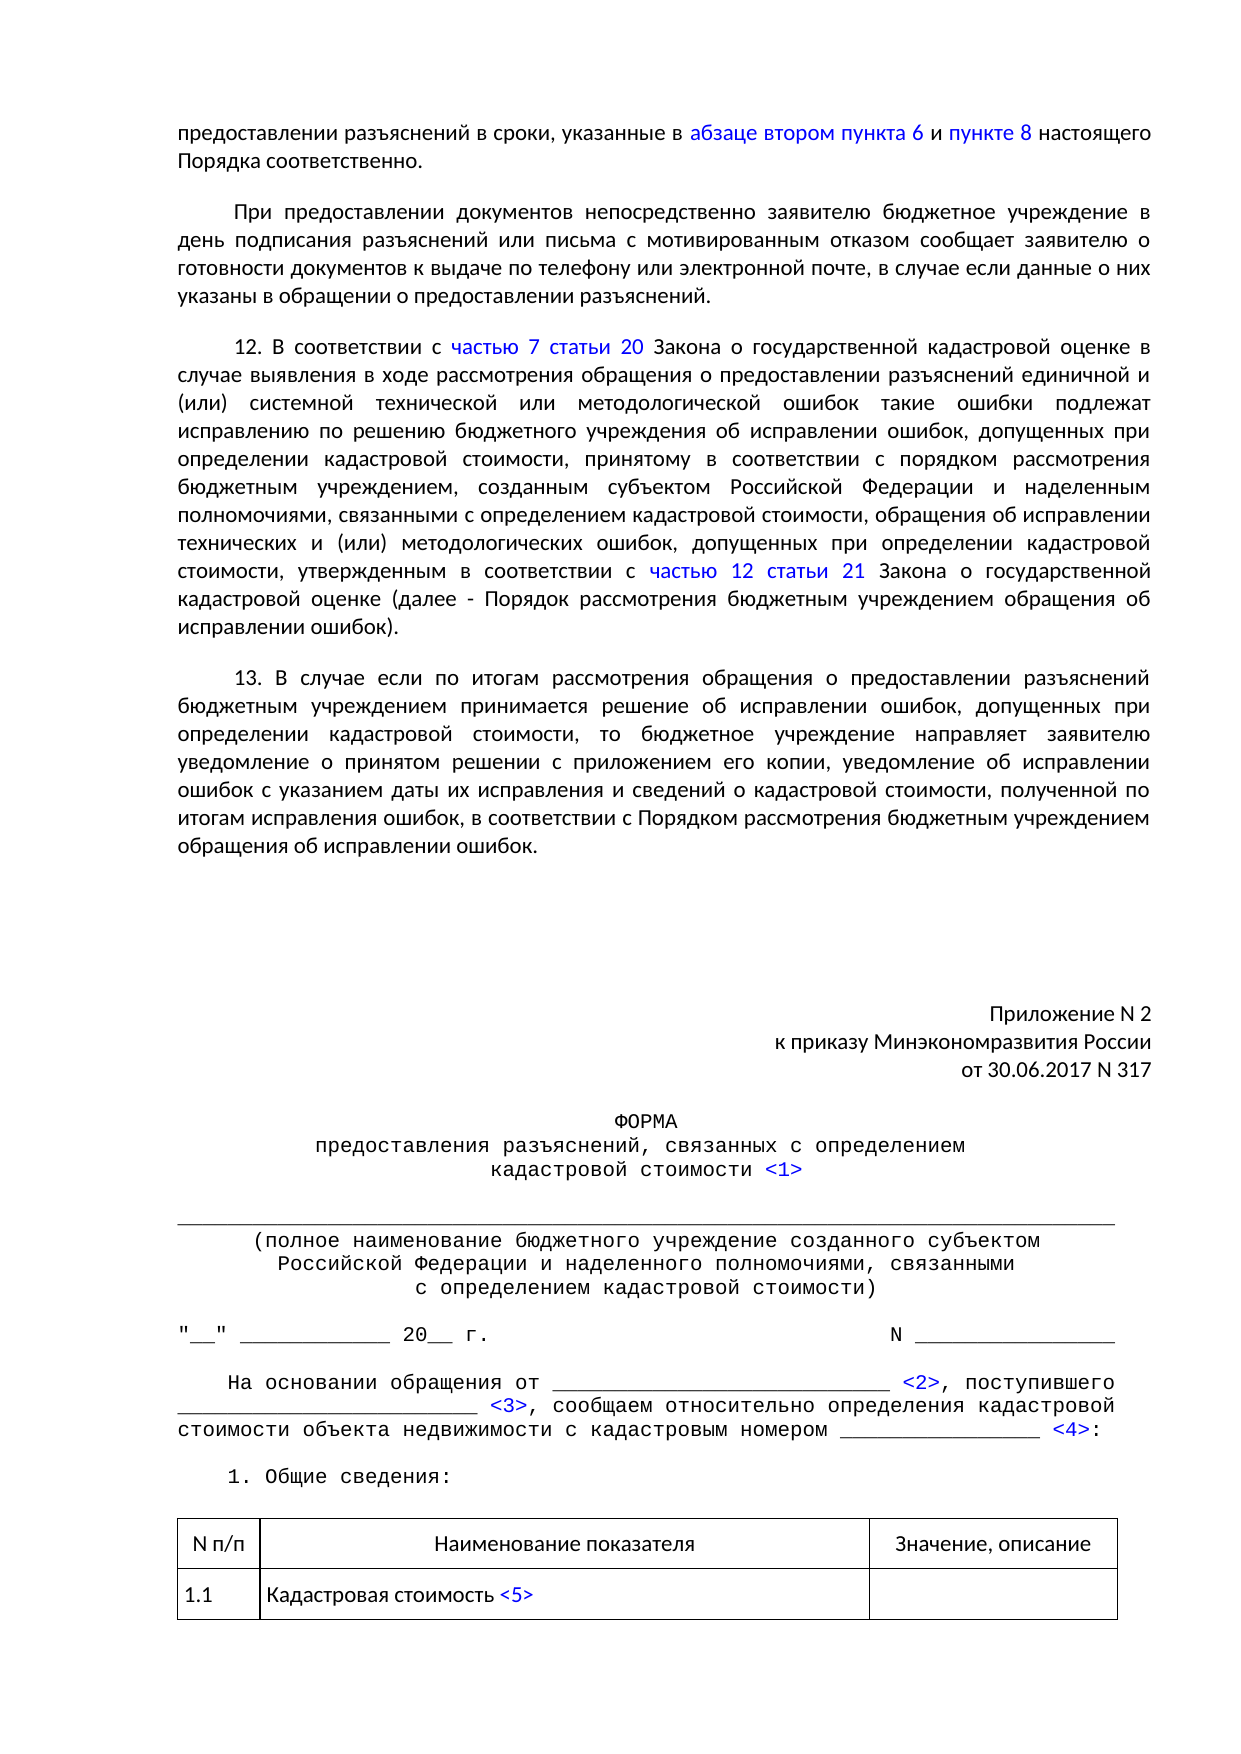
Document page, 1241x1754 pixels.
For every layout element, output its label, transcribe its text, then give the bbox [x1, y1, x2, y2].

table_cell [870, 1569, 1117, 1618]
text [177, 118, 1152, 174]
text 1. Общие сведения: [177, 1466, 1152, 1490]
text ___________________________________________________________________________ [177, 1206, 1152, 1230]
text 12. В соответствии с частью 7 статьи 20 Закона о государственной кадастровой оценке в случае выявления в ходе рассмотрения обращения о предоставлении разъяснений единичной и (или) системной технической или методологической ошибок такие ошибки подлежат исправлению по решению бюджетного учреждения об исправлении ошибок, допущенных при определении кадастровой стоимости, принятому в соответствии с порядком рассмотрения бюджетным учреждением, созданным субъектом Российской Федерации и наделенным полномочиями, связанными с определением кадастровой стоимости, обращения об исправлении технических и (или) методологических ошибок, допущенных при определении кадастровой стоимости, утвержденным в соответствии с частью 12 статьи 21 Закона о государственной кадастровой оценке (далее - Порядок рассмотрения бюджетным учреждением обращения об исправлении ошибок). [177, 332, 1152, 640]
table_cell 1.1 [178, 1569, 259, 1618]
text к приказу Минэкономразвития России [177, 1027, 1152, 1056]
text Российской Федерации и наделенного полномочиями, связанными [177, 1253, 1152, 1277]
text с определением кадастровой стоимости) [177, 1277, 1152, 1301]
text (полное наименование бюджетного учреждение созданного субъектом [177, 1230, 1152, 1253]
table_cell Кадастровая стоимость <5> [261, 1569, 869, 1618]
text кадастровой стоимости <1> [177, 1159, 1152, 1182]
table_header Значение, описание [870, 1519, 1117, 1568]
text 13. В случае если по итогам рассмотрения обращения о предоставлении разъяснений бюджетным учреждением принимается решение об исправлении ошибок, допущенных при определении кадастровой стоимости, то бюджетное учреждение направляет заявителю уведомление о принятом решении с приложением его копии, уведомление об исправлении ошибок с указанием даты их исправления и сведений о кадастровой стоимости, полученной по итогам исправления ошибок, в соответствии с Порядком рассмотрения бюджетным учреждением обращения об исправлении ошибок. [177, 663, 1152, 859]
text На основании обращения от ___________________________ <2>, поступившего [177, 1372, 1152, 1395]
text Приложение N 2 [177, 999, 1152, 1027]
text При предоставлении документов непосредственно заявителю бюджетное учреждение в день подписания разъяснений или письма с мотивированным отказом сообщает заявителю о готовности документов к выдаче по телефону или электронной почте, в случае если данные о них указаны в обращении о предоставлении разъяснений. [177, 197, 1152, 309]
text от 30.06.2017 N 317 [177, 1056, 1152, 1083]
text "__" ____________ 20__ г. N ________________ [177, 1324, 1152, 1348]
table_header Наименование показателя [261, 1519, 869, 1568]
text ________________________ <3>, сообщаем относительно определения кадастровой [177, 1395, 1152, 1419]
text предоставления разъяснений, связанных с определением [177, 1135, 1152, 1159]
text ФОРМА [177, 1112, 1152, 1135]
text стоимости объекта недвижимости с кадастровым номером ________________ <4>: [177, 1419, 1152, 1443]
table_header N п/п [178, 1519, 259, 1568]
